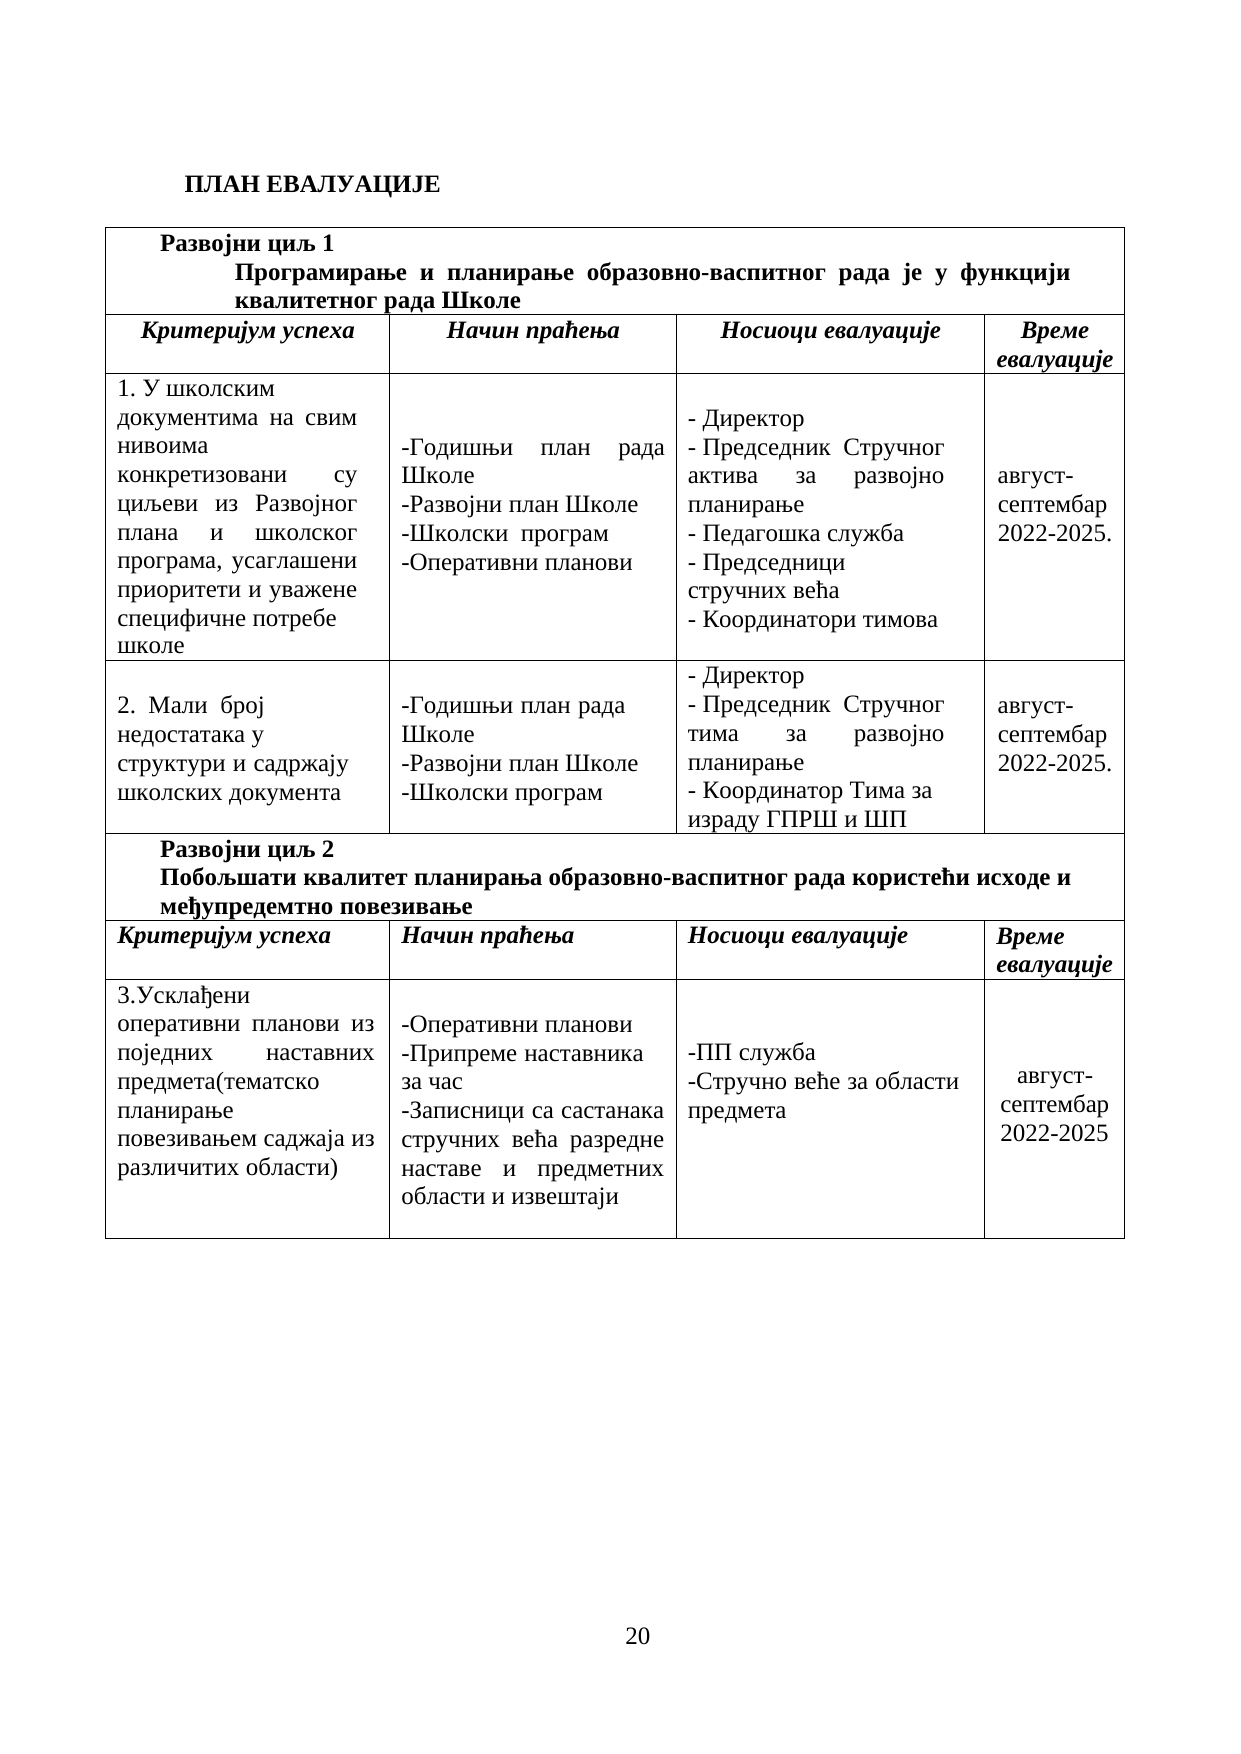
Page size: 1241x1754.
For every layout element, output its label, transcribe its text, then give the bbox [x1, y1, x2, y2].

table_cell Критеријум успеха [106, 921, 389, 979]
table_cell -Оперативни планови -Припреме наставника за час -Записници са састанака стручних већа разредне наставе и предметних области и извештаји [390, 980, 676, 1237]
table_cell Директор Председник Стручног тима за развојно планирање Координатор Тима за израду ГПРШ и ШП [677, 661, 984, 833]
table_cell 1. У школским документима на свим нивоима конкретизовани су циљеви из Развојног плана и школског програма, усаглашени приоритети и уважене специфичне потребе школе [106, 374, 389, 660]
table_cell Критеријум успеха [106, 315, 389, 373]
table_cell август- септембар 2022-2025. [985, 661, 1124, 833]
table_cell -Годишњи план рада Школе -Развојни план Школе -Школски програм [390, 661, 676, 833]
table_cell Начин праћења [390, 921, 676, 979]
table_cell Носиоци евалуације [677, 921, 984, 979]
table_cell август- септембар 2022-2025. [985, 374, 1124, 660]
table_cell -Годишњи план рада Школе -Развојни план Школе -Школски програм -Оперативни планови [390, 374, 676, 660]
table_cell 3.Усклађени оперативни планови из поједних наставних предмета(тематско планирање повезивањем саджаја из различитих области) [106, 980, 389, 1237]
table_cell Начин праћења [390, 315, 676, 373]
table_cell -ПП служба -Стручно веће за области предмета [677, 980, 984, 1237]
table_cell Време евалуације [985, 315, 1124, 373]
table_cell август- септембар 2022-2025 [985, 980, 1124, 1237]
table_cell Време евалуације [985, 921, 1124, 979]
table_header Развојни циљ 1 Програмирање и планирање образовно-васпитног рада је у функцији квалитетног рада Школе [106, 228, 1124, 314]
text ПЛАН ЕВАЛУАЦИЈЕ [184, 169, 1091, 198]
table_cell Директор Председник Стручног актива за развојно планирање Педагошка служба Председници стручних већа Координатори тимова [677, 374, 984, 660]
table_cell Носиоци евалуације [677, 315, 984, 373]
table_cell Развојни циљ 2 Побољшати квалитет планирања образовно-васпитног рада користећи исходе и међупредемтно повезивање [106, 834, 1124, 920]
table_cell 2. Мали број недостатака у структури и садржају школских документа [106, 661, 389, 833]
